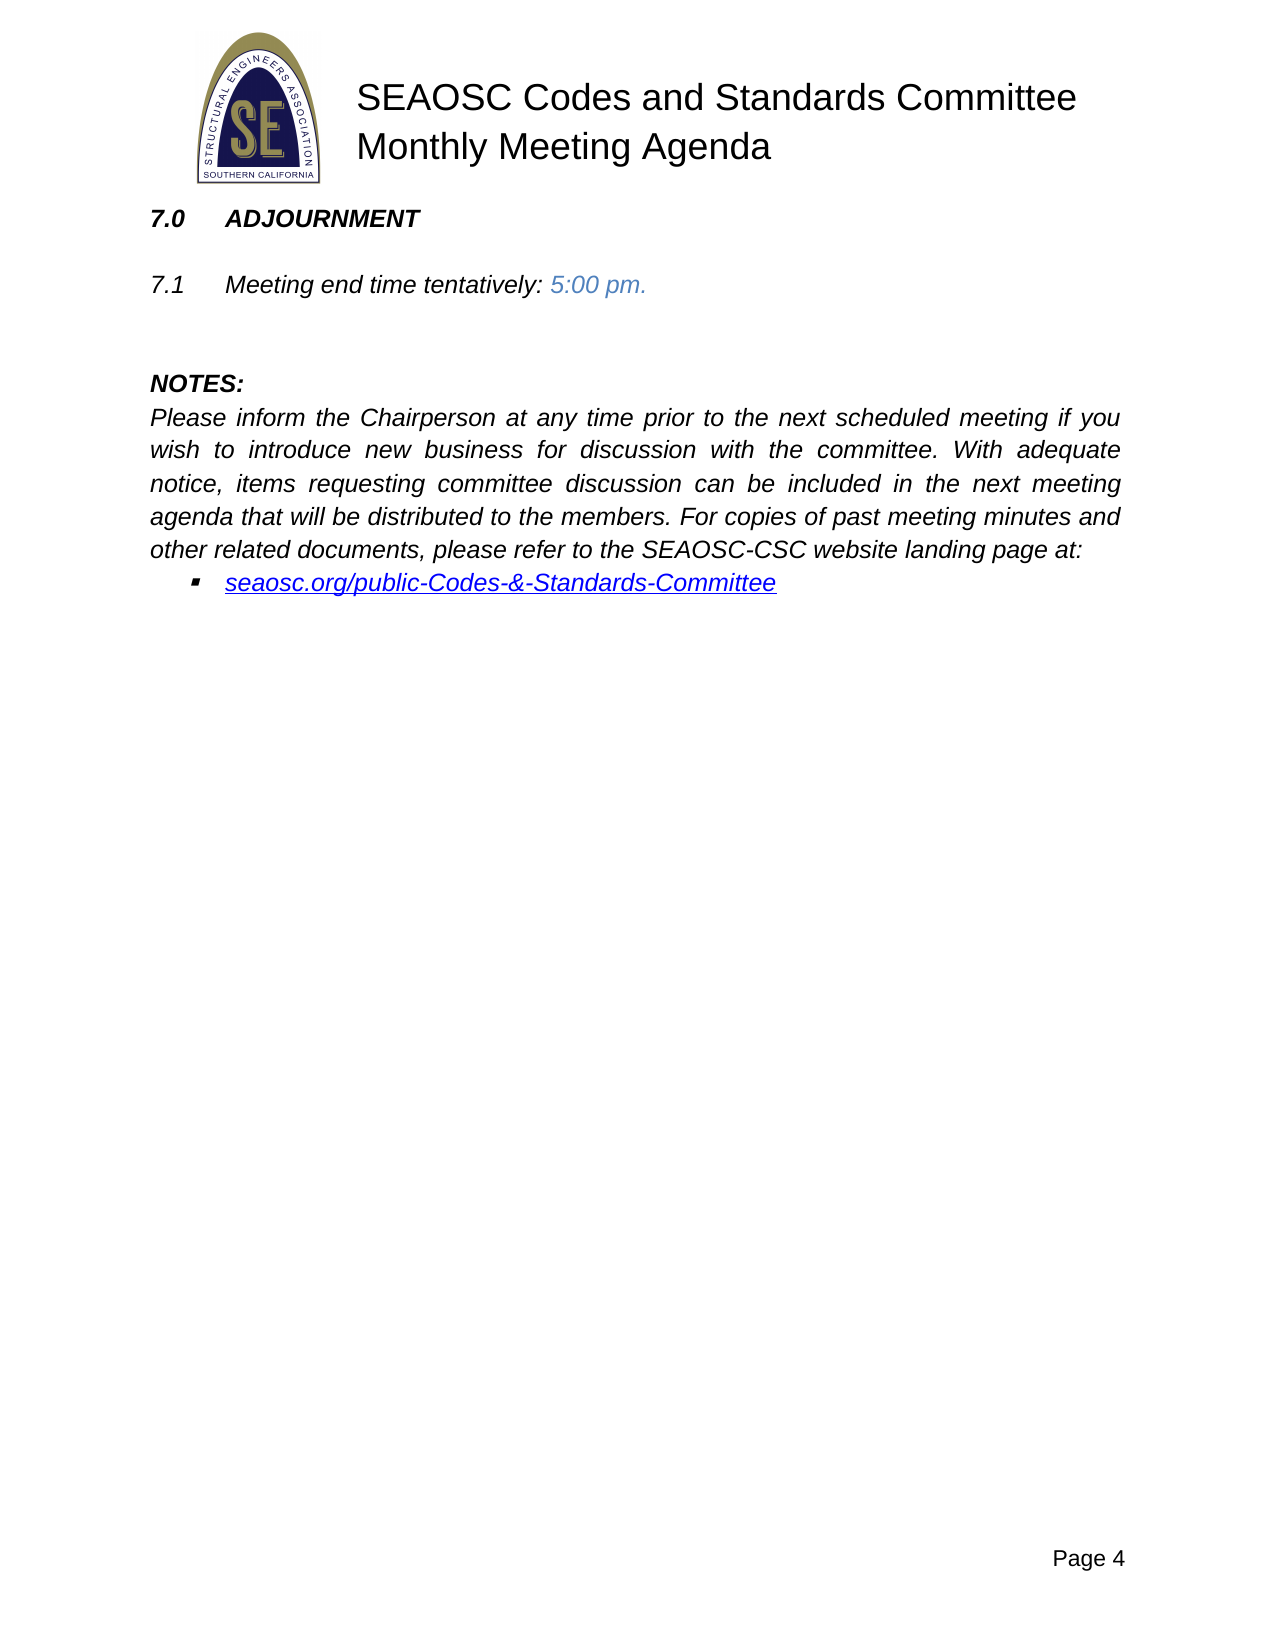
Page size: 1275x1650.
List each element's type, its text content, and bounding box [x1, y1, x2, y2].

list seaosc.org/public-Codes-&-Standards-Committee [187, 568, 1125, 596]
picture [195, 31, 322, 185]
text Please inform the Chairperson at any time prior to the next scheduled meeting if you wish to introduce new business for discussion with the committee. With adequate notice, items requesting committee discussion can be included in the next meeting agenda that will be distributed to the members. For copies of past meeting minutes and other related documents, please refer to the SEAOSC-CSC website landing page at: [150, 402, 1125, 563]
text 7.0 ADJOURNMENT [150, 204, 1125, 233]
text 7.1 Meeting end time tentatively: 5:00 pm. [150, 270, 1125, 299]
text NOTES: [150, 369, 1125, 398]
